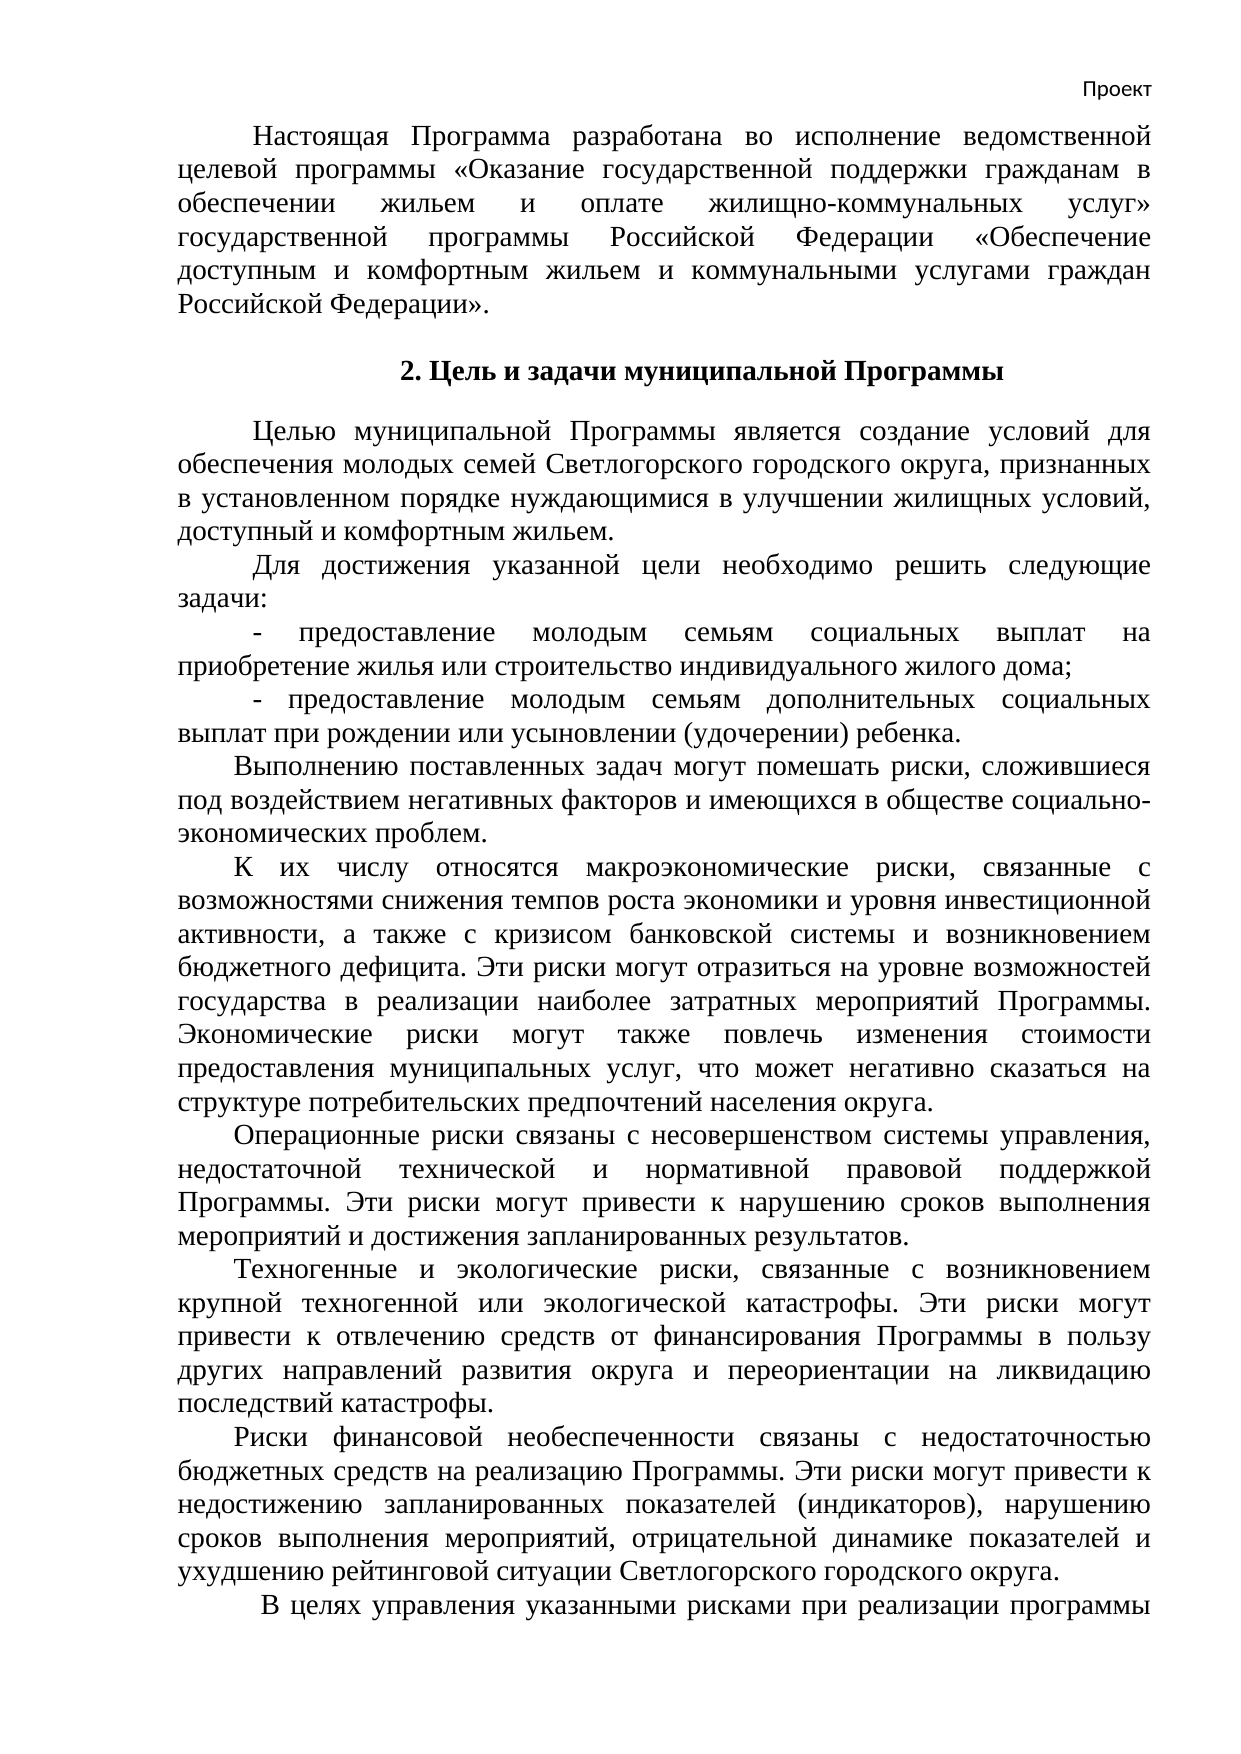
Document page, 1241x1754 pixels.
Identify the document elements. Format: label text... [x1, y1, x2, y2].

text 2. Цель и задачи муниципальной Программы [177, 353, 1152, 386]
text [177, 1587, 1152, 1620]
text Риски финансовой необеспеченности связаны с недостаточностью бюджетных средств на реализацию Программы. Эти риски могут привести к недостижению запланированных показателей (индикаторов), нарушению сроков выполнения мероприятий, отрицательной динамике показателей и ухудшению рейтинговой ситуации Светлогорского городского округа. [177, 1419, 1152, 1587]
text Техногенные и экологические риски, связанные с возникновением крупной техногенной или экологической катастрофы. Эти риски могут привести к отвлечению средств от финансирования Программы в пользу других направлений развития округа и переориентации на ликвидацию последствий катастрофы. [177, 1251, 1152, 1419]
text - предоставление молодым семьям дополнительных социальных выплат при рождении или усыновлении (удочерении) ребенка. [177, 681, 1152, 748]
text Выполнению поставленных задач могут помешать риски, сложившиеся под воздействием негативных факторов и имеющихся в обществе социально-экономических проблем. [177, 748, 1152, 849]
text - предоставление молодым семьям социальных выплат на приобретение жилья или строительство индивидуального жилого дома; [177, 614, 1152, 681]
text Операционные риски связаны с несовершенством системы управления, недостаточной технической и нормативной правовой поддержкой Программы. Эти риски могут привести к нарушению сроков выполнения мероприятий и достижения запланированных результатов. [177, 1117, 1152, 1251]
text Целью муниципальной Программы является создание условий для обеспечения молодых семей Светлогорского городского округа, признанных в установленном порядке нуждающимися в улучшении жилищных условий, доступный и комфортным жильем. [177, 413, 1152, 547]
text Настоящая Программа разработана во исполнение ведомственной целевой программы «Оказание государственной поддержки гражданам в обеспечении жильем и оплате жилищно-коммунальных услуг» государственной программы Российской Федерации «Обеспечение доступным и комфортным жильем и коммунальными услугами граждан Российской Федерации». [177, 118, 1152, 319]
text К их числу относятся макроэкономические риски, связанные с возможностями снижения темпов роста экономики и уровня инвестиционной активности, а также с кризисом банковской системы и возникновением бюджетного дефицита. Эти риски могут отразиться на уровне возможностей государства в реализации наиболее затратных мероприятий Программы. Экономические риски могут также повлечь изменения стоимости предоставления муниципальных услуг, что может негативно сказаться на структуре потребительских предпочтений населения округа. [177, 849, 1152, 1117]
text Для достижения указанной цели необходимо решить следующие задачи: [177, 547, 1152, 614]
